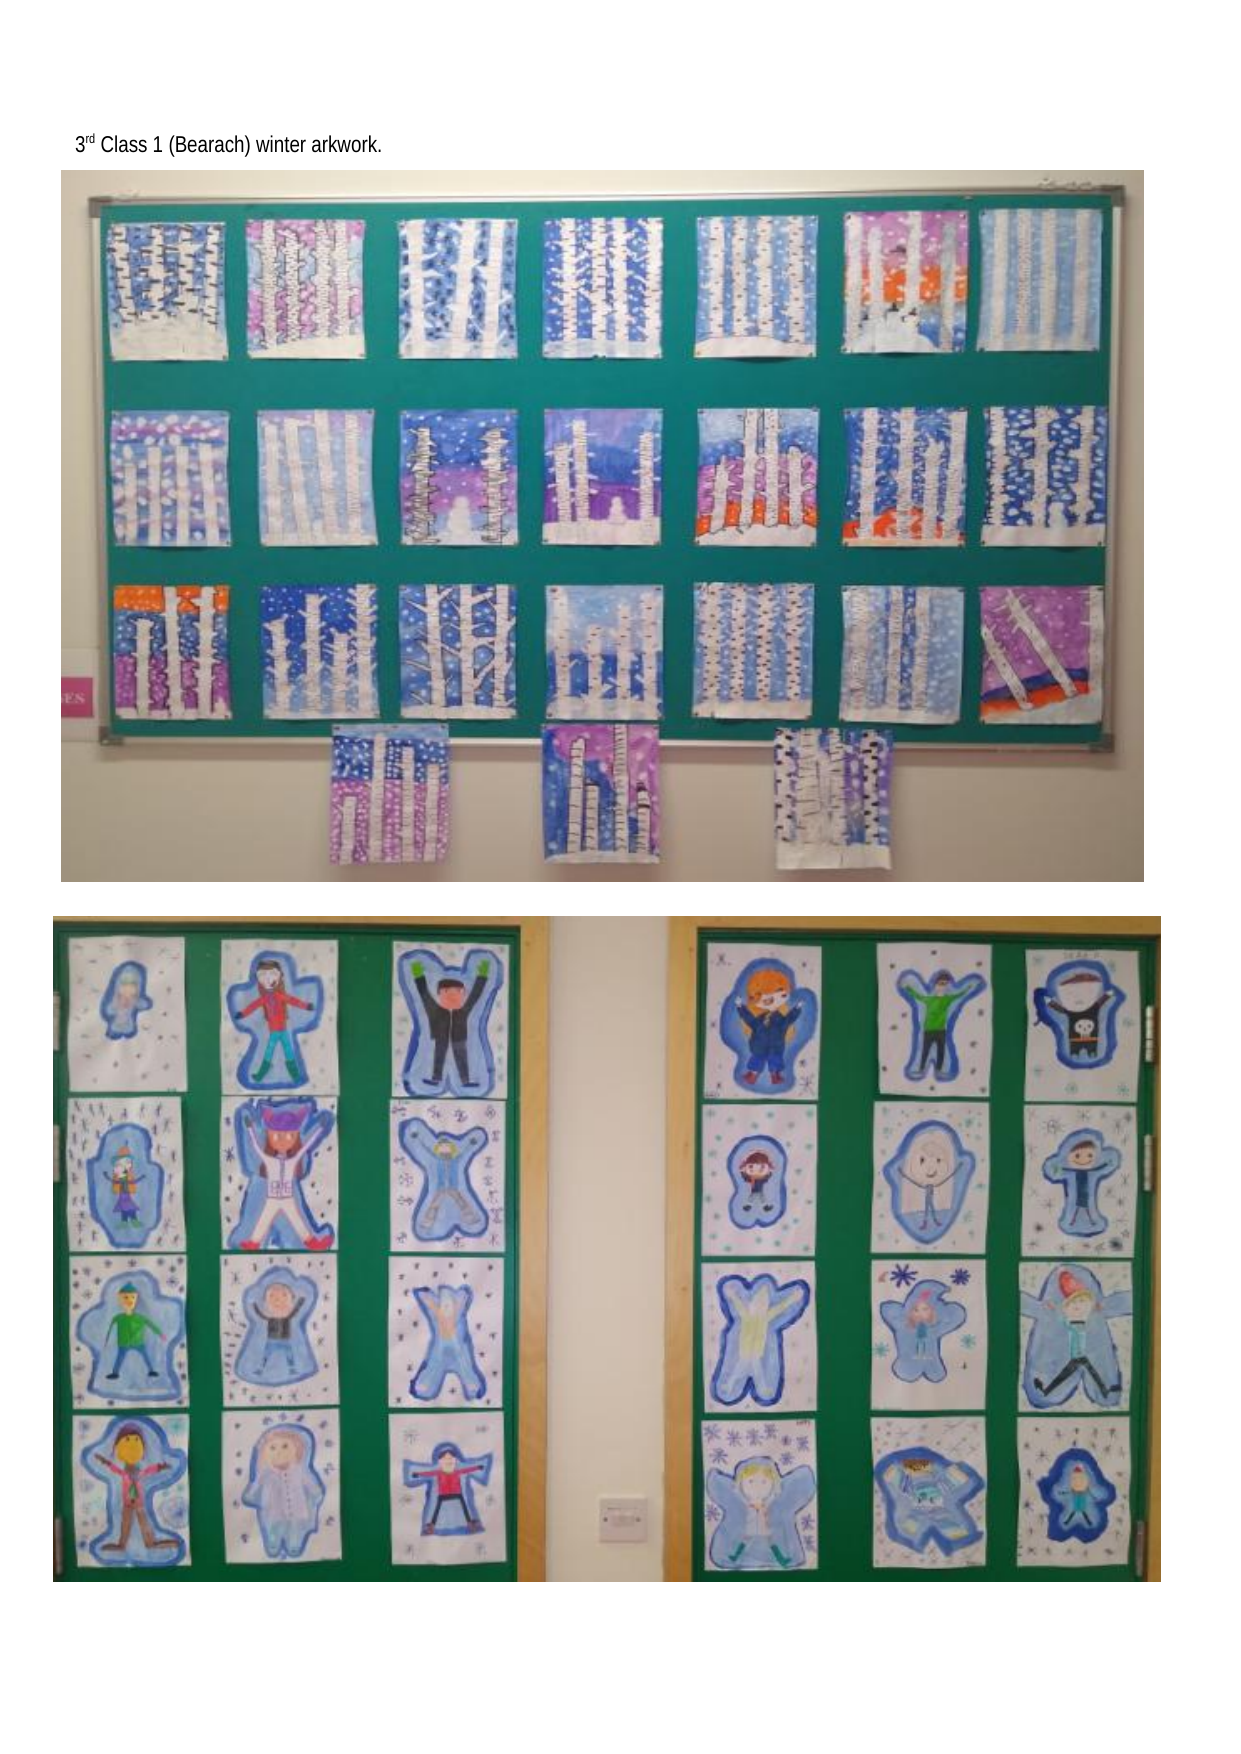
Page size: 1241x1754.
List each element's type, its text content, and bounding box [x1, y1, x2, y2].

picture [53, 916, 1161, 1582]
text 3rd Class 1 (Bearach) winter arkwork. [75, 131, 1165, 158]
picture [61, 170, 1144, 882]
